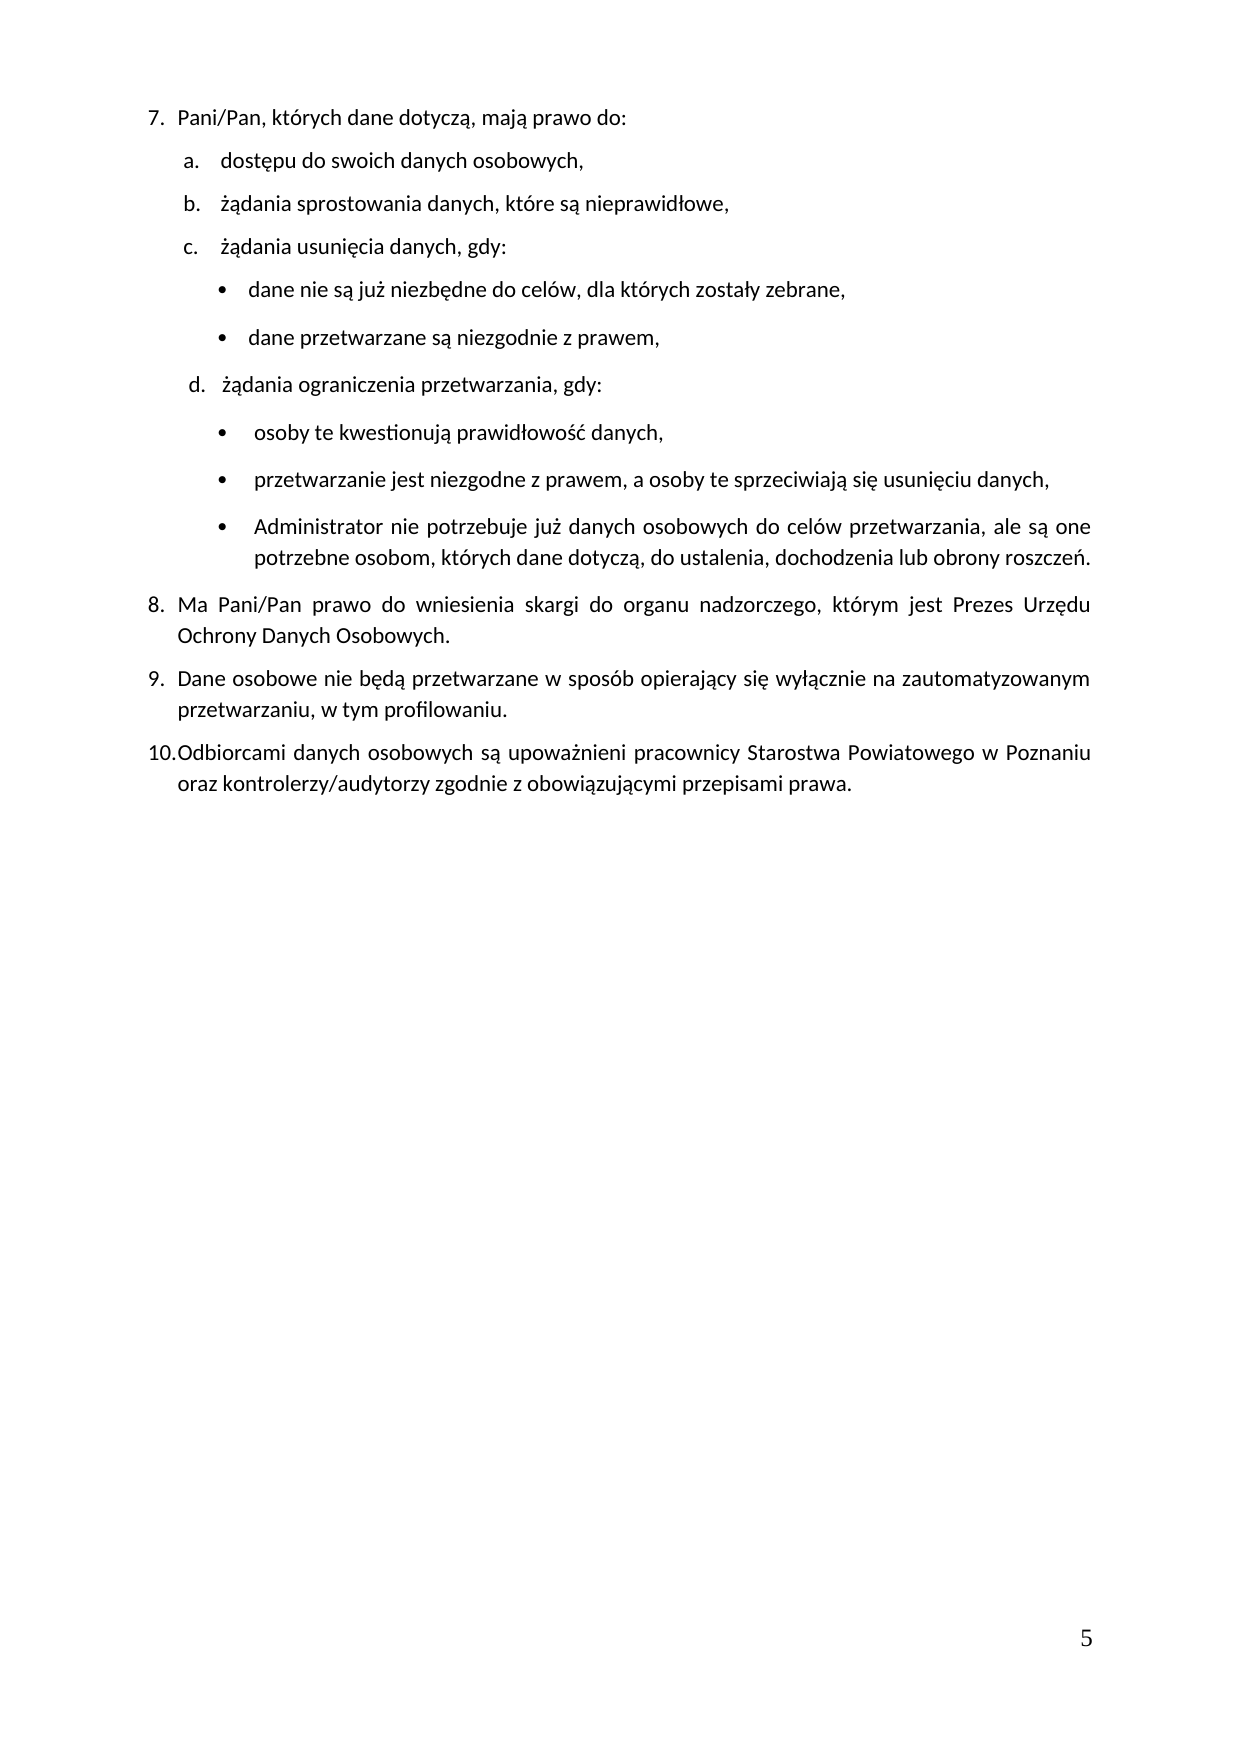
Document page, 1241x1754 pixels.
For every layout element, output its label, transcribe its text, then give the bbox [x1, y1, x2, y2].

list Administrator nie potrzebuje już danych osobowych do celów przetwarzania, ale są one potrzebne osobom, których dane dotyczą, do ustalenia, dochodzenia lub obrony roszczeń. [218, 512, 1092, 571]
list przetwarzanie jest niezgodne z prawem, a osoby te sprzeciwiają się usunięciu danych, [218, 465, 1092, 493]
list dostępu do swoich danych osobowych, [183, 146, 1092, 174]
list dane nie są już niezbędne do celów, dla których zostały zebrane, [218, 276, 1092, 303]
list Odbiorcami danych osobowych są upoważnieni pracownicy Starostwa Powiatowego w Poznaniu oraz kontrolerzy/audytorzy zgodnie z obowiązującymi przepisami prawa. [148, 738, 1092, 797]
list Dane osobowe nie będą przetwarzane w sposób opierający się wyłącznie na zautomatyzowanym przetwarzaniu, w tym profilowaniu. [148, 664, 1092, 723]
text d. żądania ograniczenia przetwarzania, gdy: [183, 370, 1092, 398]
list żądania sprostowania danych, które są nieprawidłowe, [183, 189, 1092, 217]
list osoby te kwestionują prawidłowość danych, [218, 418, 1092, 446]
list Pani/Pan, których dane dotyczą, mają prawo do: [148, 103, 1092, 131]
list Ma Pani/Pan prawo do wniesienia skargi do organu nadzorczego, którym jest Prezes Urzędu Ochrony Danych Osobowych. [148, 591, 1092, 649]
list dane przetwarzane są niezgodnie z prawem, [218, 323, 1092, 351]
list żądania usunięcia danych, gdy: [183, 232, 1092, 260]
